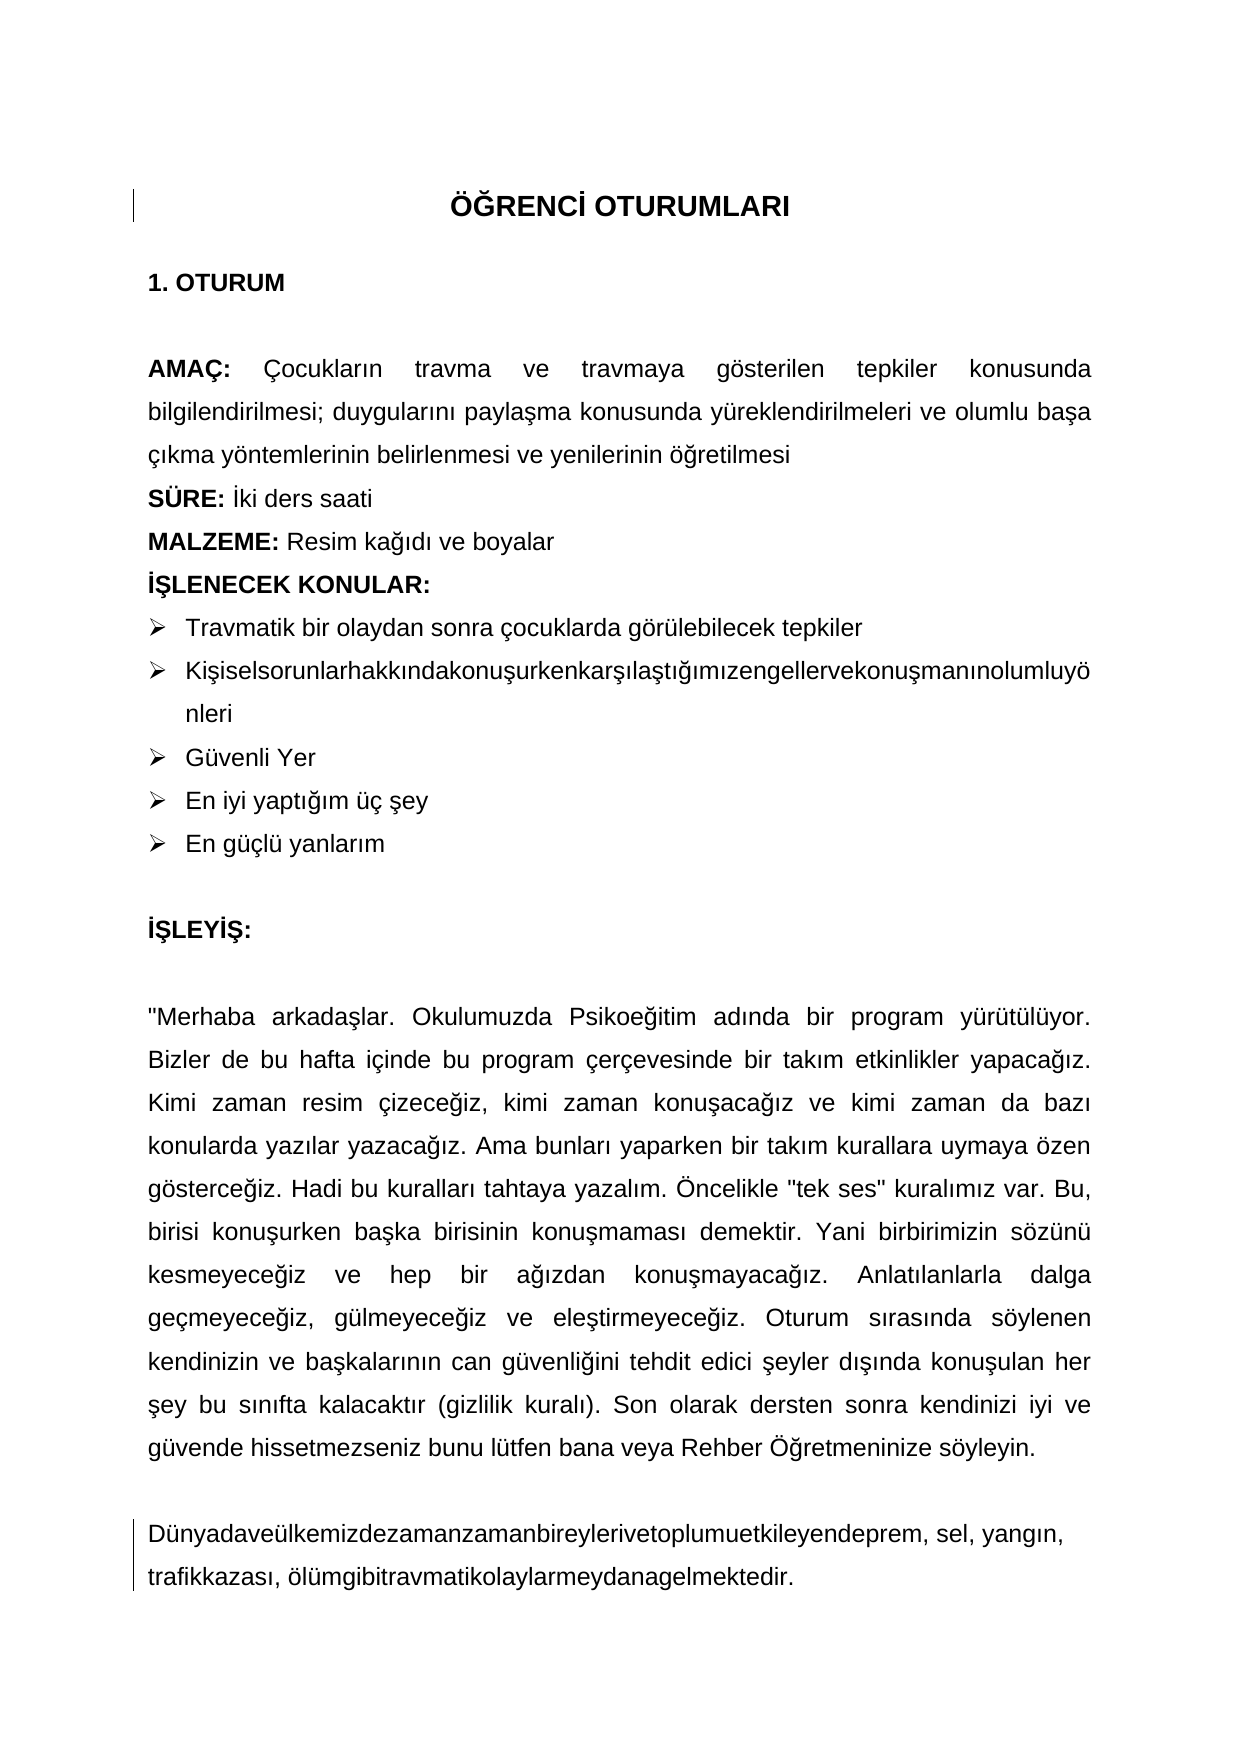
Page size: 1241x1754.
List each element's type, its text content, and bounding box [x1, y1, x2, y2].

list En güçlü yanlarım [148, 829, 1093, 858]
list En iyi yaptığım üç şey [148, 786, 1093, 814]
text "Merhaba arkadaşlar. Okulumuzda Psikoeğitim adında bir program yürütülüyor. Bizler de bu hafta içinde bu program çerçevesinde bir takım etkinlikler yapacağız. Kimi zaman resim çizeceğiz, kimi zaman konuşacağız ve kimi zaman da bazı konularda yazılar yazacağız. Ama bunları yaparken bir takım kurallara uymaya özen gösterceğiz. Hadi bu kuralları tahtaya yazalım. Öncelikle "tek ses" kuralımız var. Bu, birisi konuşurken başka birisinin konuşmaması demektir. Yani birbirimizin sözünü kesmeyeceğiz ve hep bir ağızdan konuşmayacağız. Anlatılanlarla dalga geçmeyeceğiz, gülmeyeceğiz ve eleştirmeyeceğiz. Oturum sırasında söylenen kendinizin ve başkalarının can güvenliğini tehdit edici şeyler dışında konuşulan her şey bu sınıfta kalacaktır (gizlilik kuralı). Son olarak dersten sonra kendinizi iyi ve güvende hissetmezseniz bunu lütfen bana veya Rehber Öğretmeninize söyleyin. [148, 1002, 1093, 1462]
list Kişiselsorunlarhakkındakonuşurkenkarşılaştığımızengellervekonuşmanınolumluyönleri [148, 656, 1093, 728]
subtitle ÖĞRENCİ OTURUMLARI [148, 189, 1093, 222]
text MALZEME: Resim kağıdı ve boyalar [148, 527, 1093, 555]
list Travmatik bir olaydan sonra çocuklarda görülebilecek tepkiler [148, 613, 1093, 642]
text İŞLENECEK KONULAR: [148, 570, 1093, 598]
list Güvenli Yer [148, 742, 1093, 771]
text SÜRE: İki ders saati [148, 483, 1093, 512]
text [148, 1519, 1093, 1591]
text İŞLEYİŞ: [148, 915, 1093, 944]
text AMAÇ: Çocukların travma ve travmaya gösterilen tepkiler konusunda bilgilendirilmesi; duygularını paylaşma konusunda yüreklendirilmeleri ve olumlu başa çıkma yöntemlerinin belirlenmesi ve yenilerinin öğretilmesi [148, 354, 1093, 469]
subtitle 1. OTURUM [148, 268, 1093, 297]
